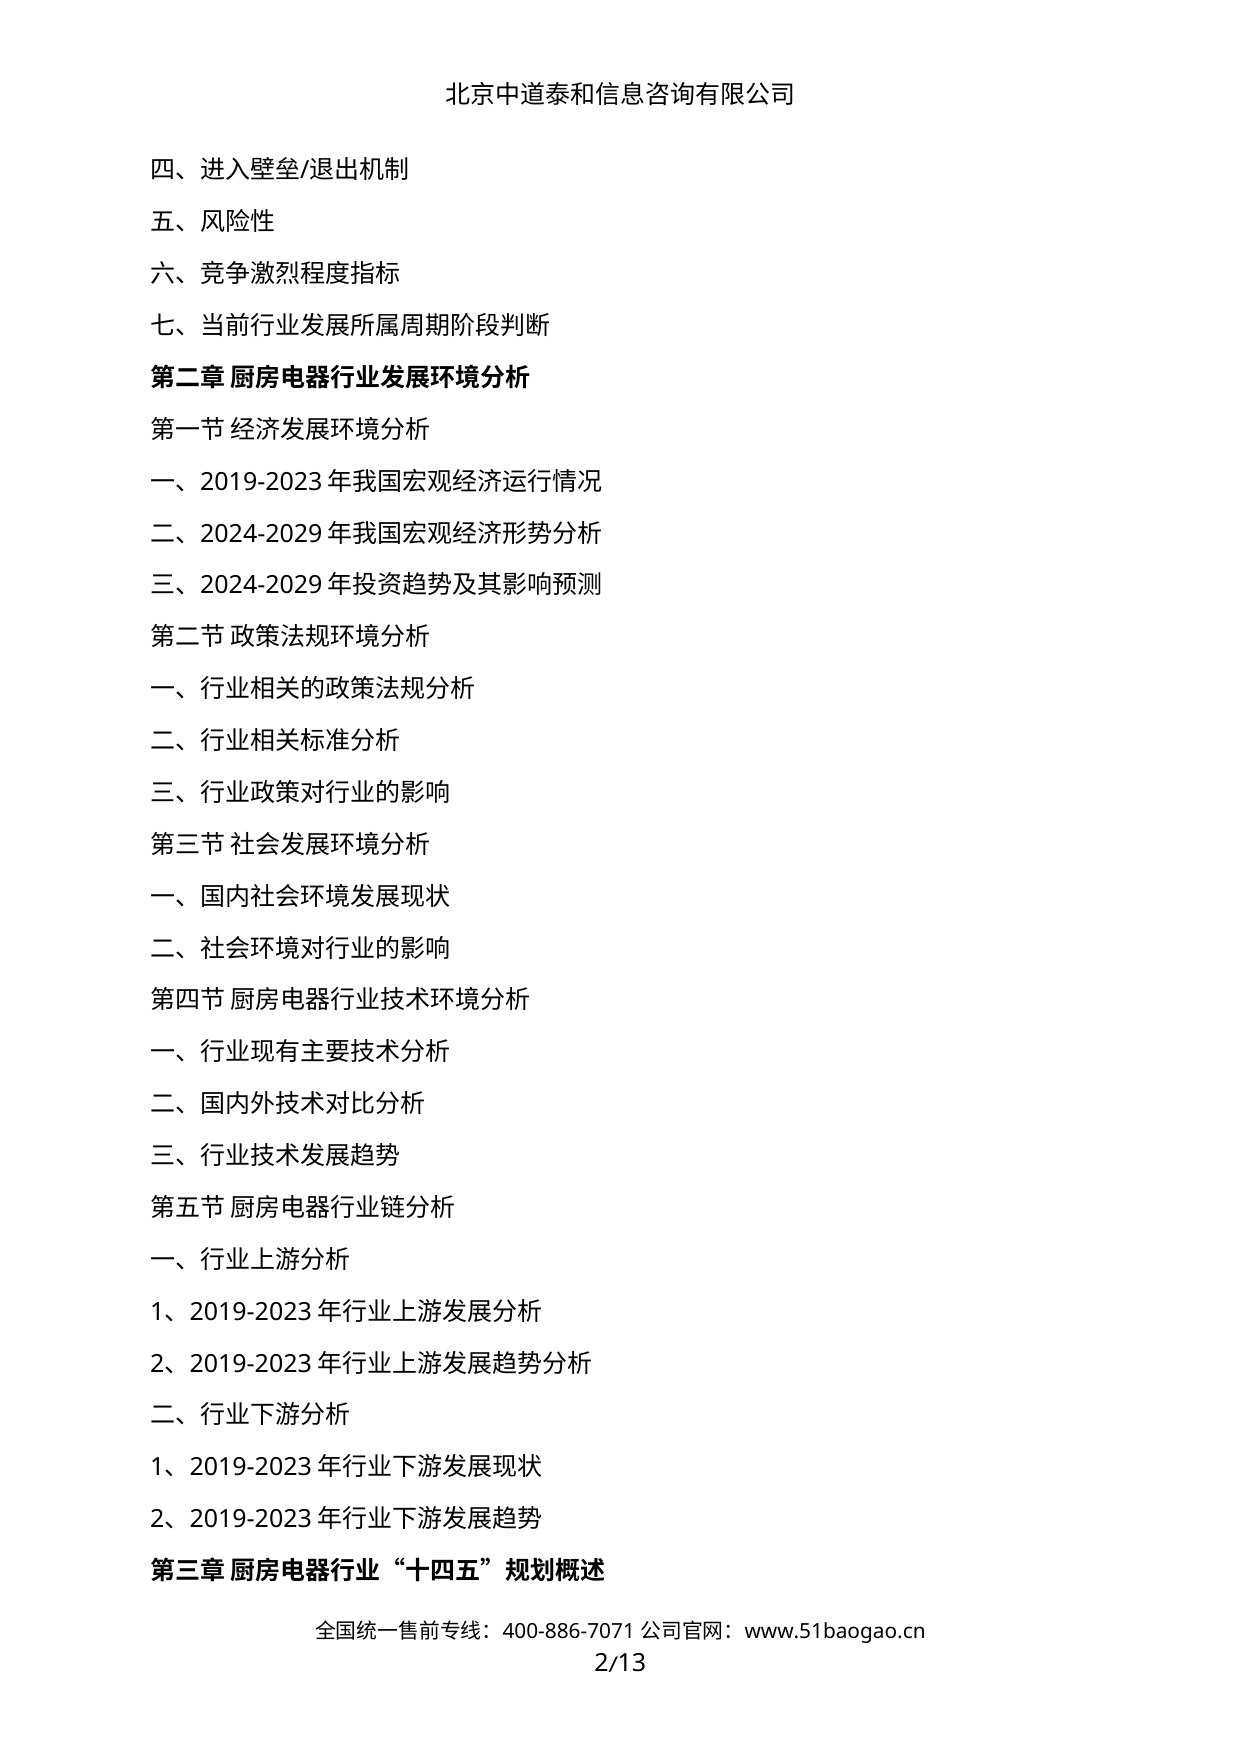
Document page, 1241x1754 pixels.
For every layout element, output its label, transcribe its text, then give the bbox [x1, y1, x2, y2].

text 第二章 厨房电器行业发展环境分析 [150, 357, 1090, 394]
text 第一节 经济发展环境分析 [150, 409, 1090, 446]
text 第三章 厨房电器行业“十四五”规划概述 [150, 1551, 1090, 1587]
text 三、行业政策对行业的影响 [150, 772, 1090, 809]
text 五、风险性 [150, 202, 1090, 238]
text 一、行业上游分析 [150, 1239, 1090, 1276]
text 第五节 厨房电器行业链分析 [150, 1187, 1090, 1224]
text 一、行业相关的政策法规分析 [150, 669, 1090, 705]
text 二、行业下游分析 [150, 1395, 1090, 1431]
text 第四节 厨房电器行业技术环境分析 [150, 980, 1090, 1016]
text 二、2024-2029年我国宏观经济形势分析 [150, 513, 1090, 549]
text 三、2024-2029年投资趋势及其影响预测 [150, 565, 1090, 601]
text 二、行业相关标准分析 [150, 721, 1090, 757]
text 七、当前行业发展所属周期阶段判断 [150, 306, 1090, 342]
text 二、社会环境对行业的影响 [150, 928, 1090, 964]
text 一、2019-2023年我国宏观经济运行情况 [150, 461, 1090, 497]
text 二、国内外技术对比分析 [150, 1084, 1090, 1120]
text 2、2019-2023年行业下游发展趋势 [150, 1499, 1090, 1535]
text 第二节 政策法规环境分析 [150, 617, 1090, 653]
text 四、进入壁垒/退出机制 [150, 150, 1090, 186]
text 一、国内社会环境发展现状 [150, 876, 1090, 912]
text 第三节 社会发展环境分析 [150, 824, 1090, 861]
text 一、行业现有主要技术分析 [150, 1032, 1090, 1068]
text 1、2019-2023年行业下游发展现状 [150, 1447, 1090, 1483]
text 六、竞争激烈程度指标 [150, 254, 1090, 290]
text 2、2019-2023年行业上游发展趋势分析 [150, 1343, 1090, 1379]
text 三、行业技术发展趋势 [150, 1136, 1090, 1172]
text 1、2019-2023年行业上游发展分析 [150, 1291, 1090, 1327]
